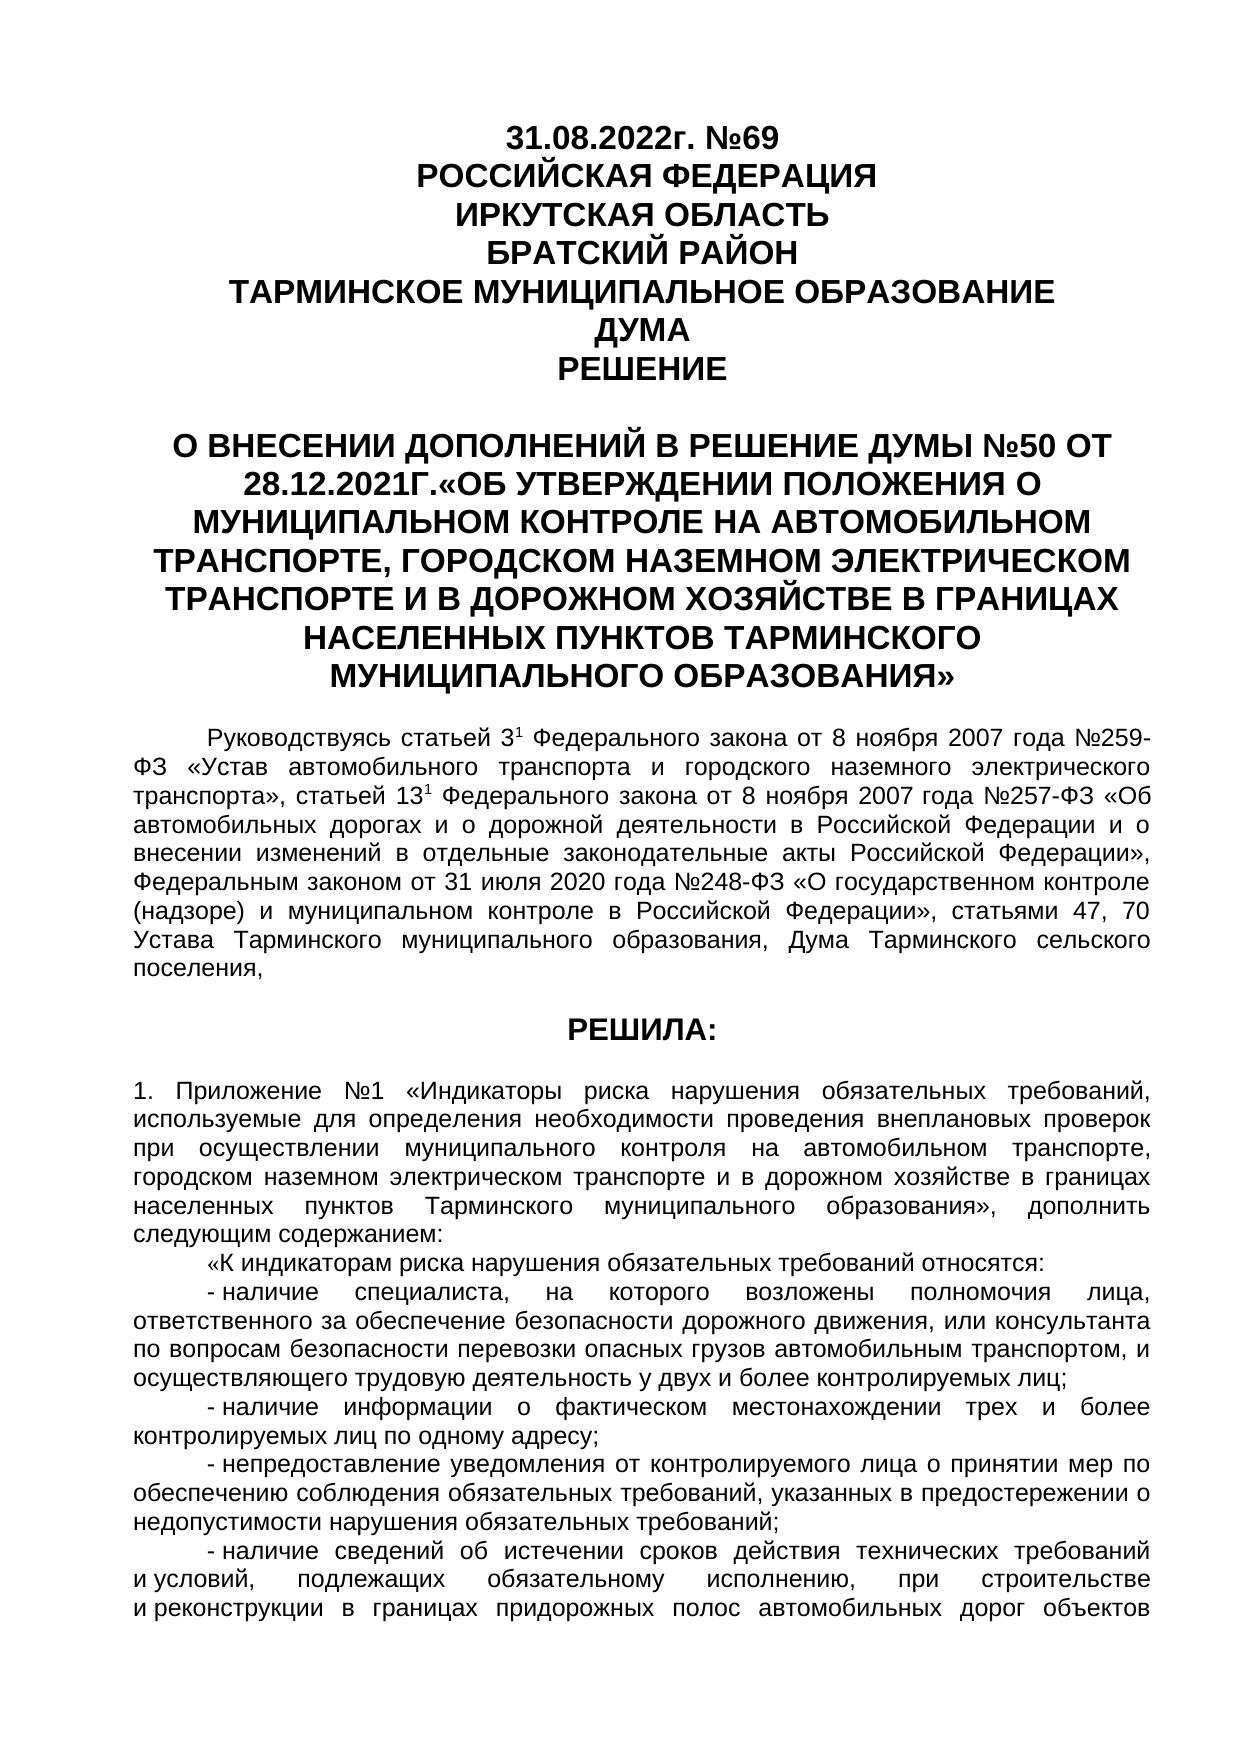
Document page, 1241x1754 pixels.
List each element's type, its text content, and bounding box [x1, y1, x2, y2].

text РЕШЕНИЕ [133, 349, 1152, 387]
text БРАТСКИЙ РАЙОН [133, 233, 1152, 272]
text «К индикаторам риска нарушения обязательных требований относятся: [133, 1248, 1152, 1277]
text - наличие информации о фактическом местонахождении трех и более контролируемых лиц по одному адресу; [133, 1392, 1152, 1449]
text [133, 1536, 1152, 1622]
text ТАРМИНСКОЕ МУНИЦИПАЛЬНОЕ ОБРАЗОВАНИЕ [133, 272, 1152, 310]
text ДУМА [133, 310, 1152, 349]
text О ВНЕСЕНИИ ДОПОЛНЕНИЙ В РЕШЕНИЕ ДУМЫ №50 ОТ 28.12.2021Г.«ОБ УТВЕРЖДЕНИИ ПОЛОЖЕНИЯ О МУНИЦИПАЛЬНОМ КОНТРОЛЕ НА АВТОМОБИЛЬНОМ ТРАНСПОРТЕ, ГОРОДСКОМ НАЗЕМНОМ ЭЛЕКТРИЧЕСКОМ ТРАНСПОРТЕ И В ДОРОЖНОМ ХОЗЯЙСТВЕ В ГРАНИЦАХ НАСЕЛЕННЫХ ПУНКТОВ ТАРМИНСКОГО МУНИЦИПАЛЬНОГО ОБРАЗОВАНИЯ» [133, 426, 1152, 695]
text Руководствуясь статьей 31 Федерального закона от 8 ноября 2007 года №259-ФЗ «Устав автомобильного транспорта и городского наземного электрического транспорта», статьей 131 Федерального закона от 8 ноября 2007 года №257-ФЗ «Об автомобильных дорогах и о дорожной деятельности в Российской Федерации и о внесении изменений в отдельные законодательные акты Российской Федерации», Федеральным законом от 31 июля 2020 года №248-ФЗ «О государственном контроле (надзоре) и муниципальном контроле в Российской Федерации», статьями 47, 70 Устава Тарминского муниципального образования, Дума Тарминского сельского поселения, [133, 723, 1152, 982]
text - наличие специалиста, на которого возложены полномочия лица, ответственного за обеспечение безопасности дорожного движения, или консультанта по вопросам безопасности перевозки опасных грузов автомобильным транспортом, и осуществляющего трудовую деятельность у двух и более контролируемых лиц; [133, 1277, 1152, 1392]
text - непредоставление уведомления от контролируемого лица о принятии мер по обеспечению соблюдения обязательных требований, указанных в предостережении о недопустимости нарушения обязательных требований; [133, 1449, 1152, 1536]
text РЕШИЛА: [133, 1011, 1152, 1047]
text РОССИЙСКАЯ ФЕДЕРАЦИЯ [133, 157, 1152, 195]
text 31.08.2022г. №69 [133, 118, 1152, 157]
text 1. Приложение №1 «Индикаторы риска нарушения обязательных требований, используемые для определения необходимости проведения внеплановых проверок при осуществлении муниципального контроля на автомобильном транспорте, городском наземном электрическом транспорте и в дорожном хозяйстве в границах населенных пунктов Тарминского муниципального образования», дополнить следующим содержанием: [133, 1076, 1152, 1248]
text ИРКУТСКАЯ ОБЛАСТЬ [133, 195, 1152, 233]
